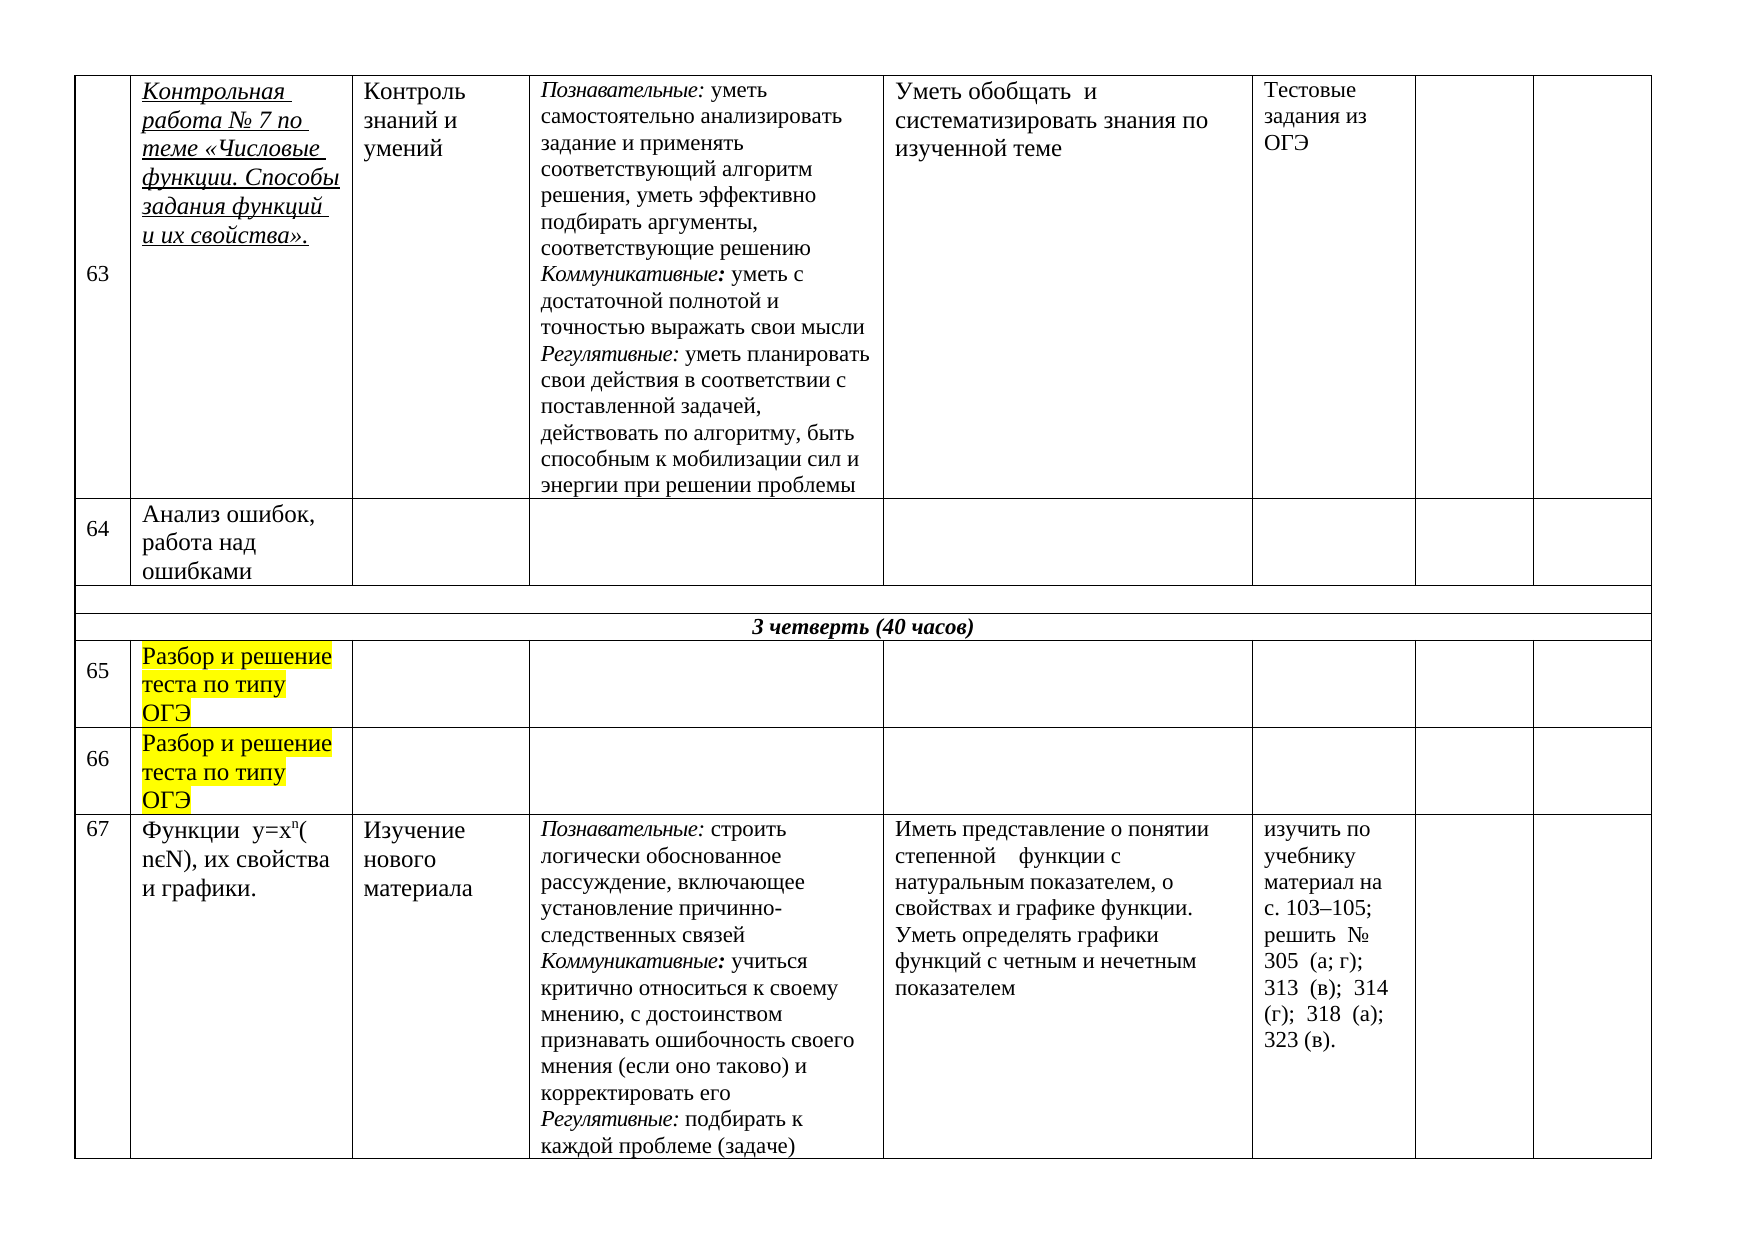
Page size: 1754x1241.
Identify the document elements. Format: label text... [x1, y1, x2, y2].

table_cell 3 четверть (40 часов) [76, 614, 1651, 640]
table_cell 66 [76, 728, 130, 814]
table_cell [884, 499, 1252, 585]
table_cell [1253, 499, 1415, 585]
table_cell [530, 815, 883, 1158]
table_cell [1253, 815, 1415, 1158]
table_cell [1534, 76, 1651, 498]
table_cell [1416, 641, 1533, 727]
table_cell Разбор и решение теста по типу ОГЭ [131, 641, 352, 727]
table_cell [1534, 499, 1651, 585]
table_cell Анализ ошибок, работа над ошибками [131, 499, 352, 585]
table_cell [353, 641, 529, 727]
table_cell [884, 728, 1252, 814]
table_cell [1253, 728, 1415, 814]
table_cell [1534, 728, 1651, 814]
table_cell [1416, 499, 1533, 585]
table_cell [1534, 641, 1651, 727]
table_cell Уметь обобщать и систематизировать знания по изученной теме [884, 76, 1252, 498]
table_cell Контроль знаний и умений [353, 76, 529, 498]
table_cell Контрольная работа № 7 по теме «Числовые функции. Способы задания функций и их свойства». [131, 76, 352, 498]
table_cell [1416, 728, 1533, 814]
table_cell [353, 815, 529, 1158]
table_cell Разбор и решение теста по типу ОГЭ [191, 728, 352, 814]
table_cell [1253, 641, 1415, 727]
table_cell [1416, 815, 1533, 1158]
table_cell Познавательные: уметь самостоятельно анализировать задание и применять соответствующий алгоритм решения, уметь эффективно подбирать аргументы, соответствующие решению Коммуникативные: уметь с достаточной полнотой и точностью выражать свои мысли Регулятивные: уметь планировать свои действия в соответствии с поставленной задачей, действовать по алгоритму, быть способным к мобилизации сил и энергии при решении проблемы [530, 76, 883, 498]
table_cell 65 [76, 641, 130, 727]
table_cell [76, 586, 1651, 612]
table_cell 64 [76, 499, 130, 585]
table_cell 67 [76, 815, 130, 1158]
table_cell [131, 815, 352, 1158]
table_cell [884, 641, 1252, 727]
table_cell [353, 728, 529, 814]
table_cell [530, 728, 883, 814]
table_cell [1534, 815, 1651, 1158]
table_cell [530, 641, 883, 727]
table_cell 63 [76, 76, 130, 498]
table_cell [1253, 76, 1415, 498]
table_cell [353, 499, 529, 585]
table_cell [884, 815, 1252, 1158]
table_cell [530, 499, 883, 585]
table_cell [1416, 76, 1533, 498]
